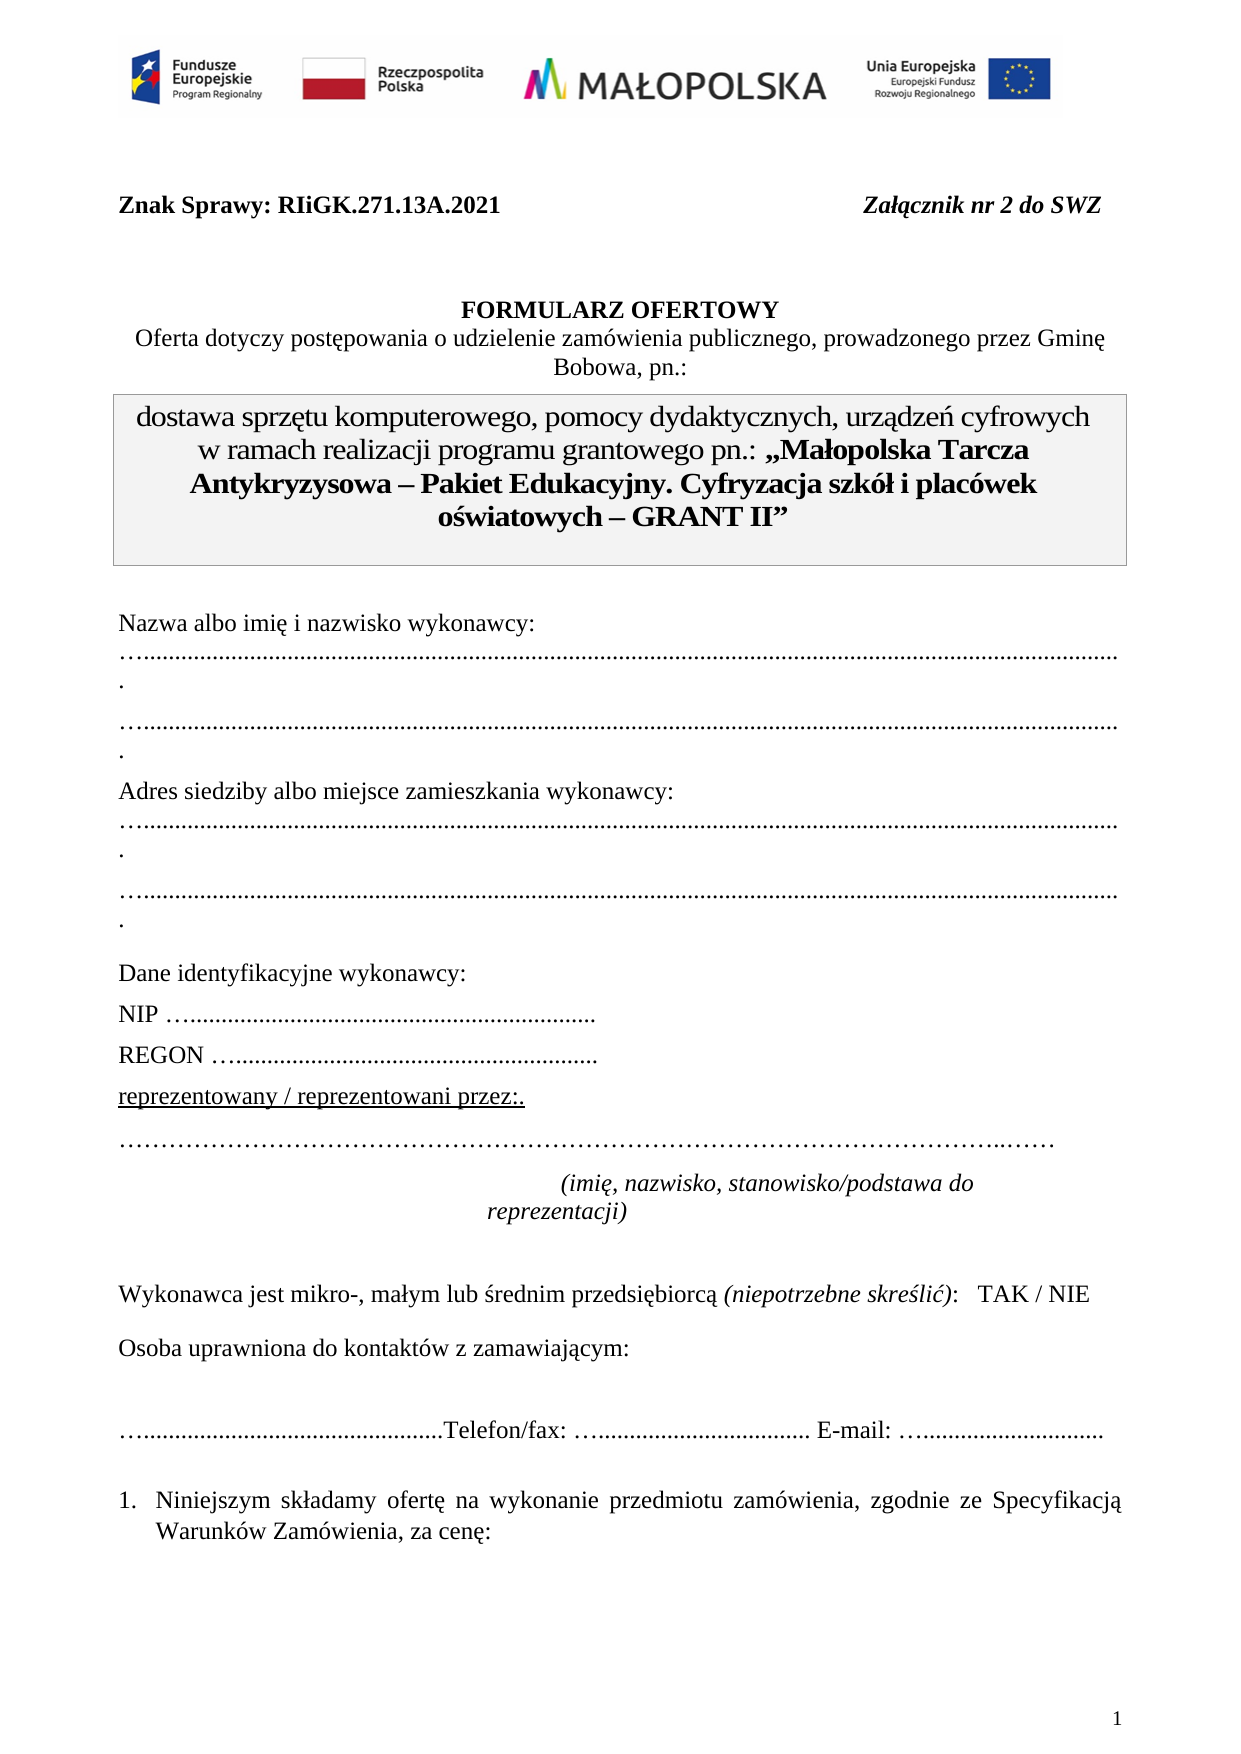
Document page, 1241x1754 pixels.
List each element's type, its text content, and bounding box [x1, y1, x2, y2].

picture [118, 35, 1064, 118]
text Osoba uprawniona do kontaktów z zamawiającym: [118, 1333, 1122, 1361]
text Nazwa albo imię i nazwisko wykonawcy: …............................................................................................................................................................. [118, 608, 1122, 694]
table_header dostawa sprzętu komputerowego, pomocy dydaktycznych, urządzeń cyfrowych w ramach realizacji programu grantowego pn.: „Małopolska Tarcza Antykryzysowa – Pakiet Edukacyjny. Cyfryzacja szkół i placówek oświatowych – GRANT II” [114, 395, 1126, 565]
text FORMULARZ OFERTOWY Oferta dotyczy postępowania o udzielenie zamówienia publicznego, prowadzonego przez Gminę Bobowa, pn.: [118, 295, 1122, 381]
text Wykonawca jest mikro-, małym lub średnim przedsiębiorcą (niepotrzebne skreślić): TAK / NIE [118, 1279, 1122, 1308]
text REGON ….......................................................... [118, 1040, 1122, 1069]
text reprezentowany / reprezentowani przez:.……………………………………………………………………………………………..…… [118, 1081, 1122, 1153]
text (imię, nazwisko, stanowisko/podstawa do reprezentacji) [487, 1168, 1122, 1225]
text Adres siedziby albo miejsce zamieszkania wykonawcy: …............................................................................................................................................................. [118, 776, 1122, 863]
text …............................................................................................................................................................. [118, 875, 1122, 933]
text NIP …................................................................. [118, 999, 1122, 1028]
list Niniejszym składamy ofertę na wykonanie przedmiotu zamówienia, zgodnie ze Specyfikacją Warunków Zamówienia, za cenę: [118, 1485, 1122, 1545]
text …............................................................................................................................................................. [118, 706, 1122, 764]
text Znak Sprawy: RIiGK.271.13A.2021 Załącznik nr 2 do SWZ [118, 190, 1122, 218]
text Dane identyfikacyjne wykonawcy: [118, 958, 1122, 986]
text …................................................Telefon/fax: ….................................. E-mail: …............................. [118, 1415, 1122, 1444]
